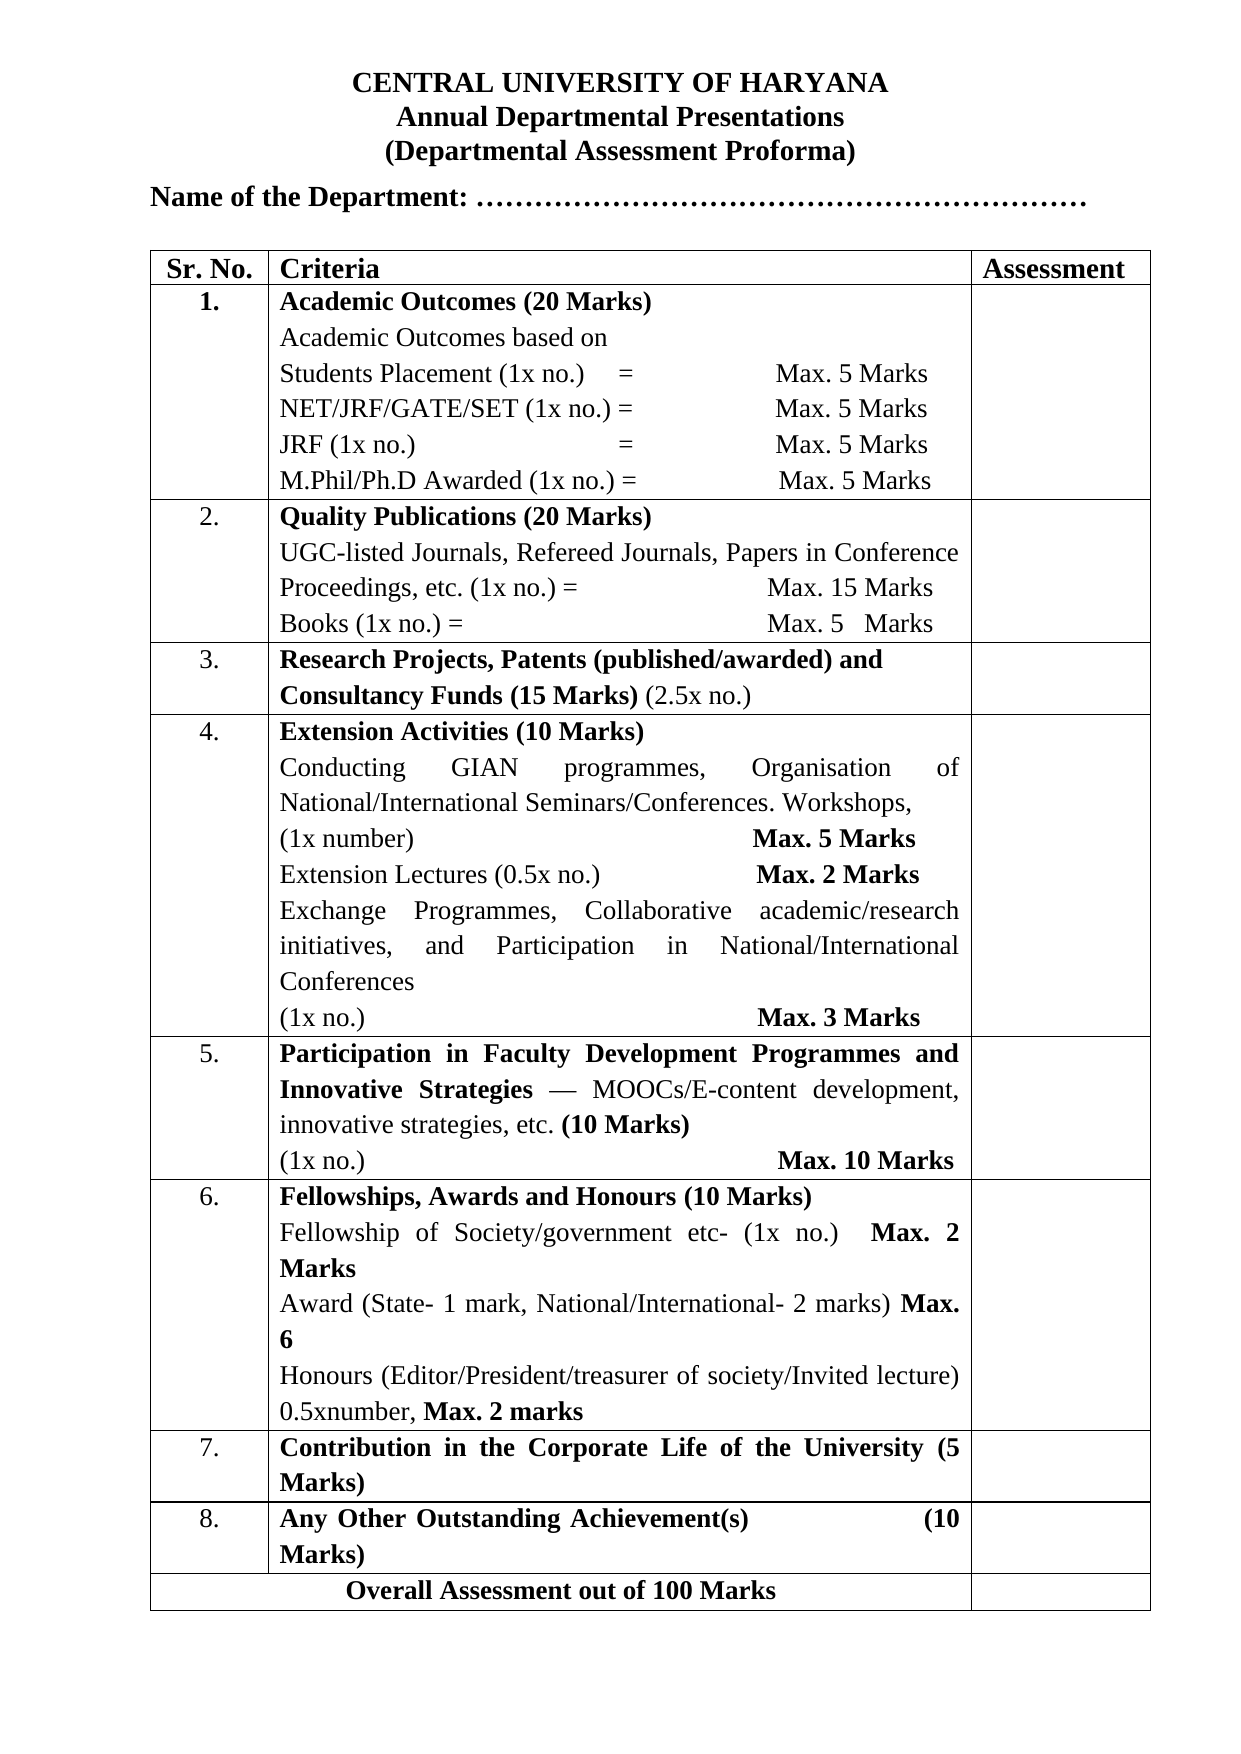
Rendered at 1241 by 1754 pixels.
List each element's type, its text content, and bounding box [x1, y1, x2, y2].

table_cell [972, 1431, 1150, 1501]
table_cell 8. [151, 1503, 268, 1573]
table_cell Quality Publications (20 Marks) UGC-listed Journals, Refereed Journals, Papers in Conference Proceedings, etc. (1x no.) = Max. 15 Marks Books (1x no.) = Max. 5 Marks [269, 500, 971, 642]
table_cell [972, 285, 1150, 499]
table_header Sr. No. [151, 251, 268, 284]
table_cell [972, 643, 1150, 714]
text Name of the Department: ……………………………………………………… [150, 179, 1090, 212]
table_cell 3. [151, 643, 268, 714]
text CENTRAL UNIVERSITY OF HARYANA [150, 66, 1090, 99]
text Annual Departmental Presentations [150, 99, 1090, 133]
table_cell [972, 1180, 1150, 1429]
text (Departmental Assessment Proforma) [150, 133, 1090, 166]
table_cell Fellowships, Awards and Honours (10 Marks) Fellowship of Society/government etc- (1x no.) Max. 2 Marks Award (State- 1 mark, National/International- 2 marks) Max. 6 Honours (Editor/President/treasurer of society/Invited lecture) 0.5xnumber, Max. 2 marks [269, 1180, 971, 1429]
table_header Criteria [269, 251, 971, 284]
table_header Assessment [972, 251, 1150, 284]
table_cell Any Other Outstanding Achievement(s) (10 Marks) [269, 1503, 971, 1573]
table_cell Academic Outcomes (20 Marks) Academic Outcomes based on Students Placement (1x no.) = Max. 5 Marks NET/JRF/GATE/SET (1x no.) = Max. 5 Marks JRF (1x no.) = Max. 5 Marks M.Phil/Ph.D Awarded (1x no.) = Max. 5 Marks [269, 285, 971, 499]
table_cell Participation in Faculty Development Programmes and Innovative Strategies — MOOCs/E-content development, innovative strategies, etc. (10 Marks) (1x no.) Max. 10 Marks [269, 1037, 971, 1179]
table_cell Research Projects, Patents (published/awarded) and Consultancy Funds (15 Marks) (2.5x no.) [269, 643, 971, 714]
table_cell 7. [151, 1431, 268, 1501]
table_cell 2. [151, 500, 268, 642]
table_cell [972, 1503, 1150, 1573]
table_cell Contribution in the Corporate Life of the University (5 Marks) [269, 1431, 971, 1501]
table_cell 5. [151, 1037, 268, 1179]
table_cell 6. [151, 1180, 268, 1429]
table_cell 4. [151, 715, 268, 1036]
table_cell 1. [151, 285, 268, 499]
table_cell [972, 500, 1150, 642]
table_cell Overall Assessment out of 100 Marks [151, 1574, 971, 1610]
table_cell [972, 715, 1150, 1036]
table_cell [972, 1037, 1150, 1179]
table_cell [972, 1574, 1150, 1610]
table_cell Extension Activities (10 Marks) Conducting GIAN programmes, Organisation of National/International Seminars/Conferences. Workshops, (1x number) Max. 5 Marks Extension Lectures (0.5x no.) Max. 2 Marks Exchange Programmes, Collaborative academic/research initiatives, and Participation in National/International Conferences (1x no.) Max. 3 Marks [269, 715, 971, 1036]
